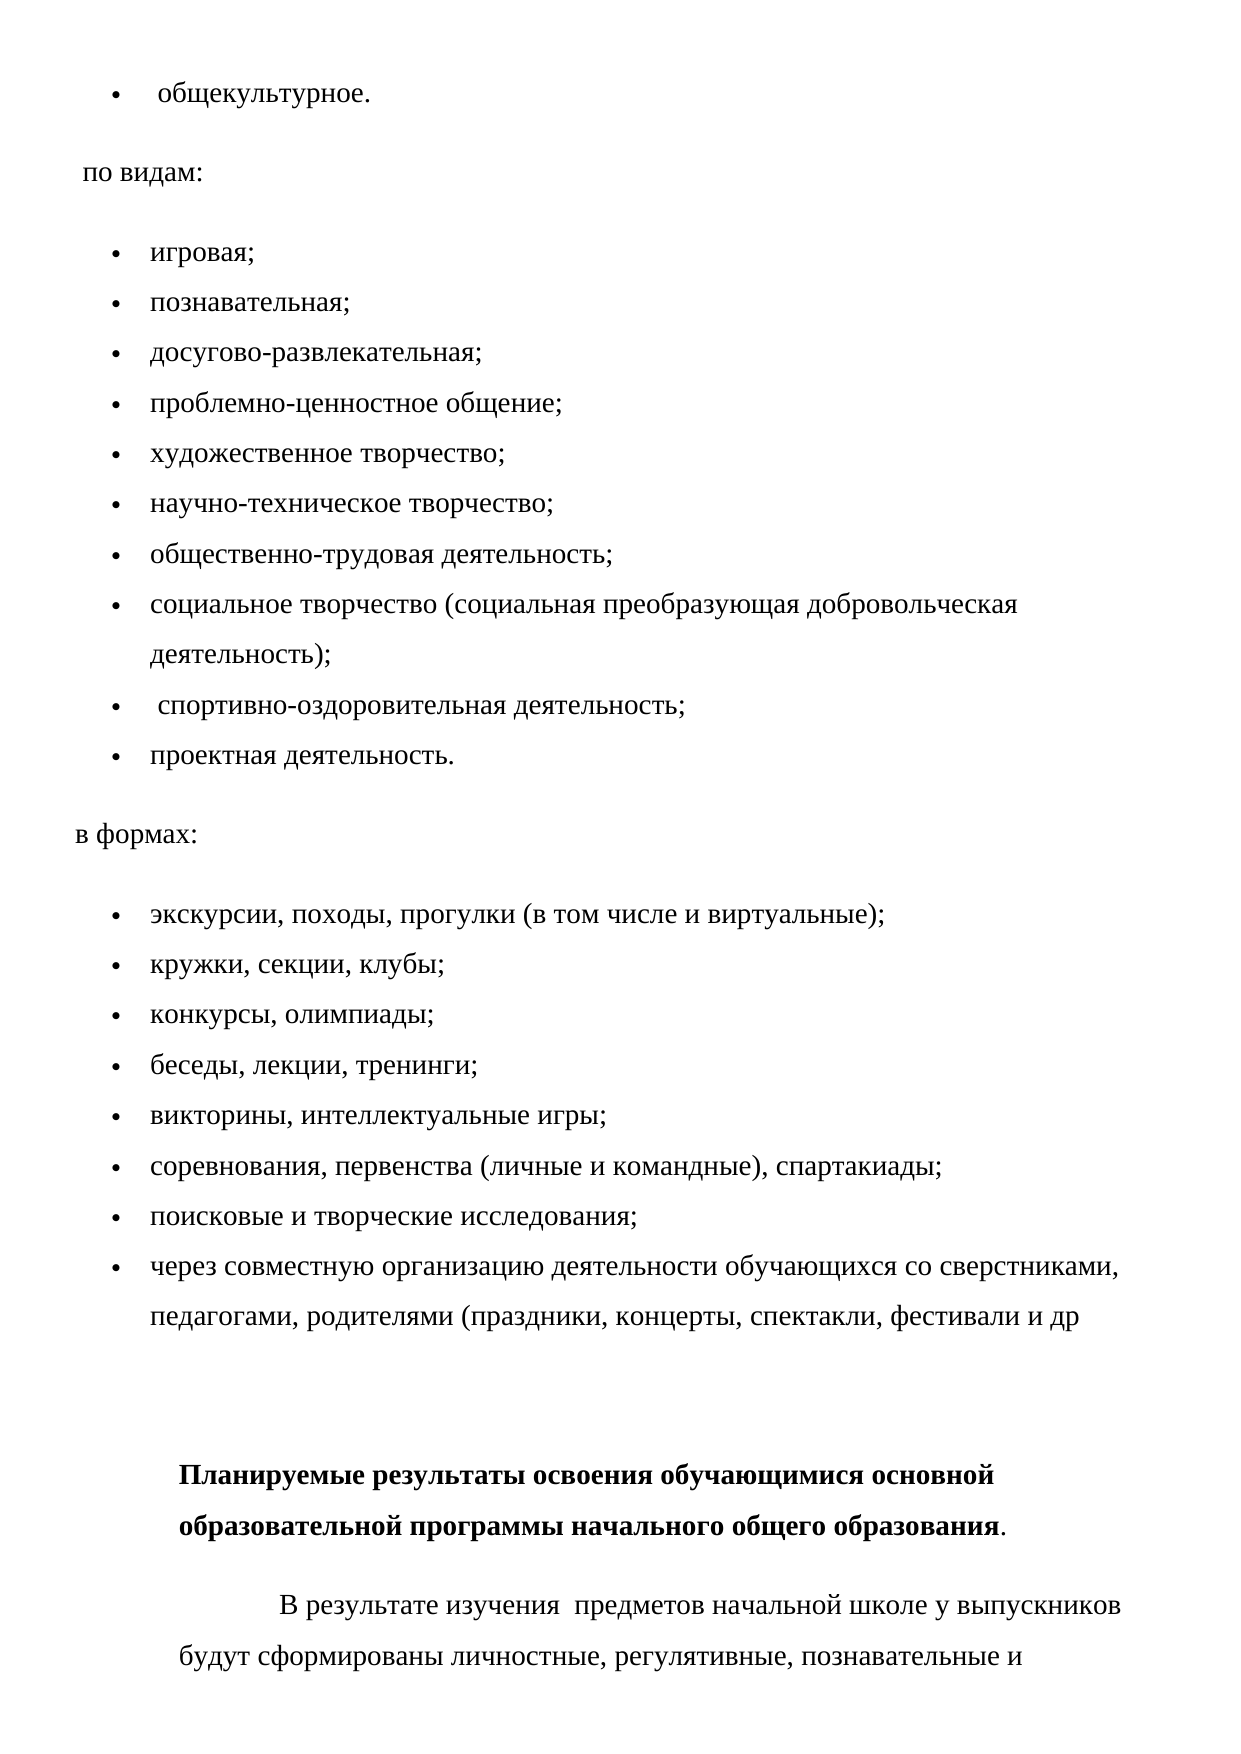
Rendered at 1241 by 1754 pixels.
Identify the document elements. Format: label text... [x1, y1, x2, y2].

list поисковые и творческие исследования; [112, 1198, 1165, 1231]
text в формах: [75, 817, 1165, 850]
list викторины, интеллектуальные игры; [112, 1097, 1165, 1131]
list досугово-развлекательная; [112, 334, 1165, 368]
list соревнования, первенства (личные и командные), спартакиады; [112, 1148, 1165, 1181]
list общественно-трудовая деятельность; [112, 536, 1165, 569]
list кружки, секции, клубы; [112, 946, 1165, 980]
list конкурсы, олимпиады; [112, 997, 1165, 1030]
list беседы, лекции, тренинги; [112, 1047, 1165, 1081]
list через совместную организацию деятельности обучающихся со сверстниками, педагогами, родителями (праздники, концерты, спектакли, фестивали и др [112, 1248, 1165, 1332]
list социальное творчество (социальная преобразующая добровольческая деятельность); [112, 586, 1165, 670]
list экскурсии, походы, прогулки (в том числе и виртуальные); [112, 896, 1165, 929]
list общекультурное. [112, 75, 1165, 108]
list спортивно-оздоровительная деятельность; [112, 687, 1165, 720]
list проблемно-ценностное общение; [112, 385, 1165, 418]
list проектная деятельность. [112, 737, 1165, 771]
list игровая; [112, 234, 1165, 267]
text Планируемые результаты освоения обучающимися основной образовательной программы начального общего образования. [178, 1457, 1165, 1541]
text по видам: [75, 154, 1165, 188]
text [178, 1587, 1165, 1671]
list познавательная; [112, 284, 1165, 318]
list научно-техническое творчество; [112, 486, 1165, 519]
list художественное творчество; [112, 435, 1165, 469]
